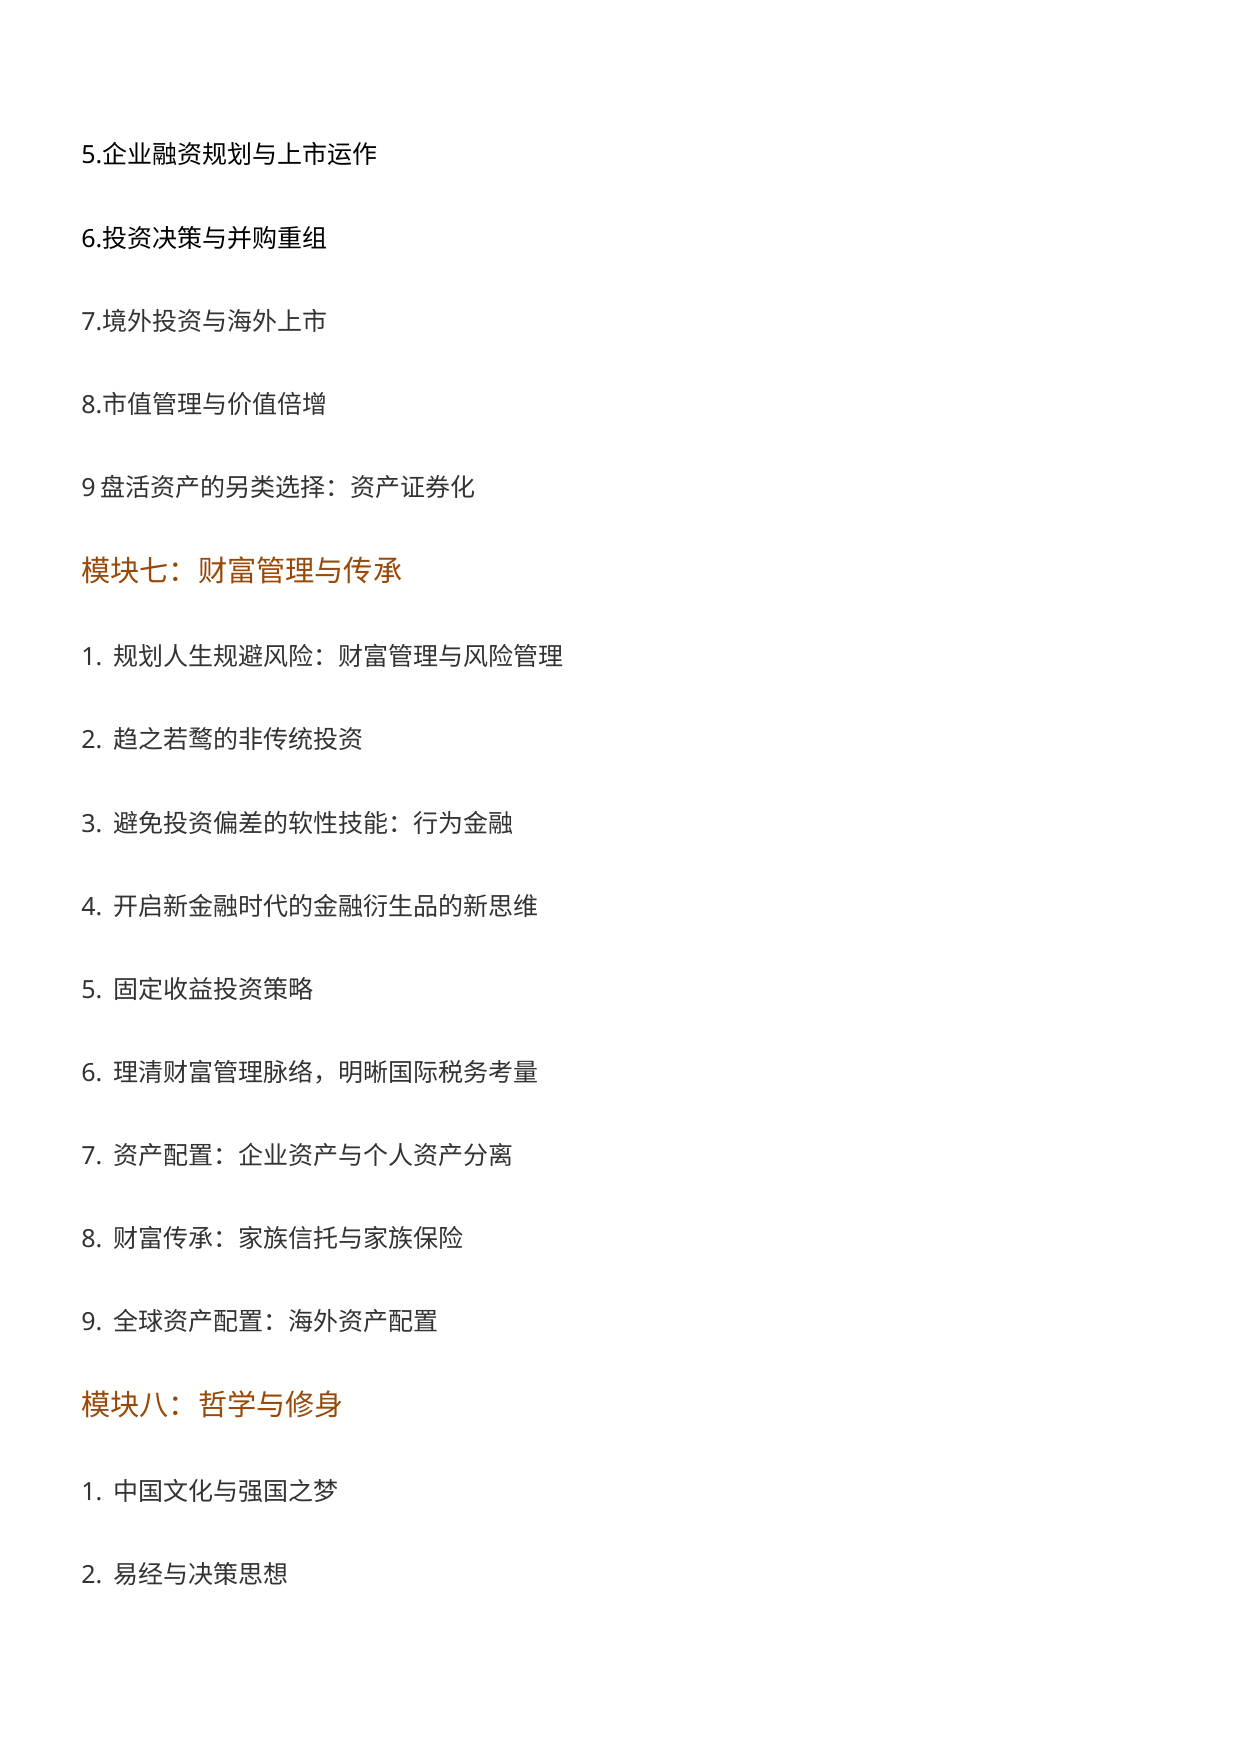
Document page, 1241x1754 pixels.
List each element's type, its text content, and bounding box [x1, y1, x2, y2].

list 6.投资决策与并购重组 [81, 204, 1175, 269]
text 模块七：财富管理与传承 [81, 536, 1175, 601]
list 趋之若鹜的非传统投资 [81, 706, 1175, 771]
list 开启新金融时代的金融衍生品的新思维 [81, 872, 1175, 937]
text 模块八：哲学与修身 [81, 1371, 1175, 1436]
list 易经与决策思想 [81, 1540, 1175, 1605]
list 资产配置：企业资产与个人资产分离 [81, 1121, 1175, 1186]
list 5.企业融资规划与上市运作 [81, 121, 1175, 186]
list 固定收益投资策略 [81, 955, 1175, 1020]
list 9盘活资产的另类选择：资产证券化 [81, 453, 1175, 518]
list 中国文化与强国之梦 [81, 1457, 1175, 1522]
list 7.境外投资与海外上市 [81, 287, 1175, 352]
list 规划人生规避风险：财富管理与风险管理 [81, 622, 1175, 687]
list 全球资产配置：海外资产配置 [81, 1287, 1175, 1352]
list 避免投资偏差的软性技能：行为金融 [81, 789, 1175, 854]
list 财富传承：家族信托与家族保险 [81, 1204, 1175, 1269]
list 8.市值管理与价值倍增 [81, 370, 1175, 435]
list 理清财富管理脉络，明晰国际税务考量 [81, 1038, 1175, 1103]
